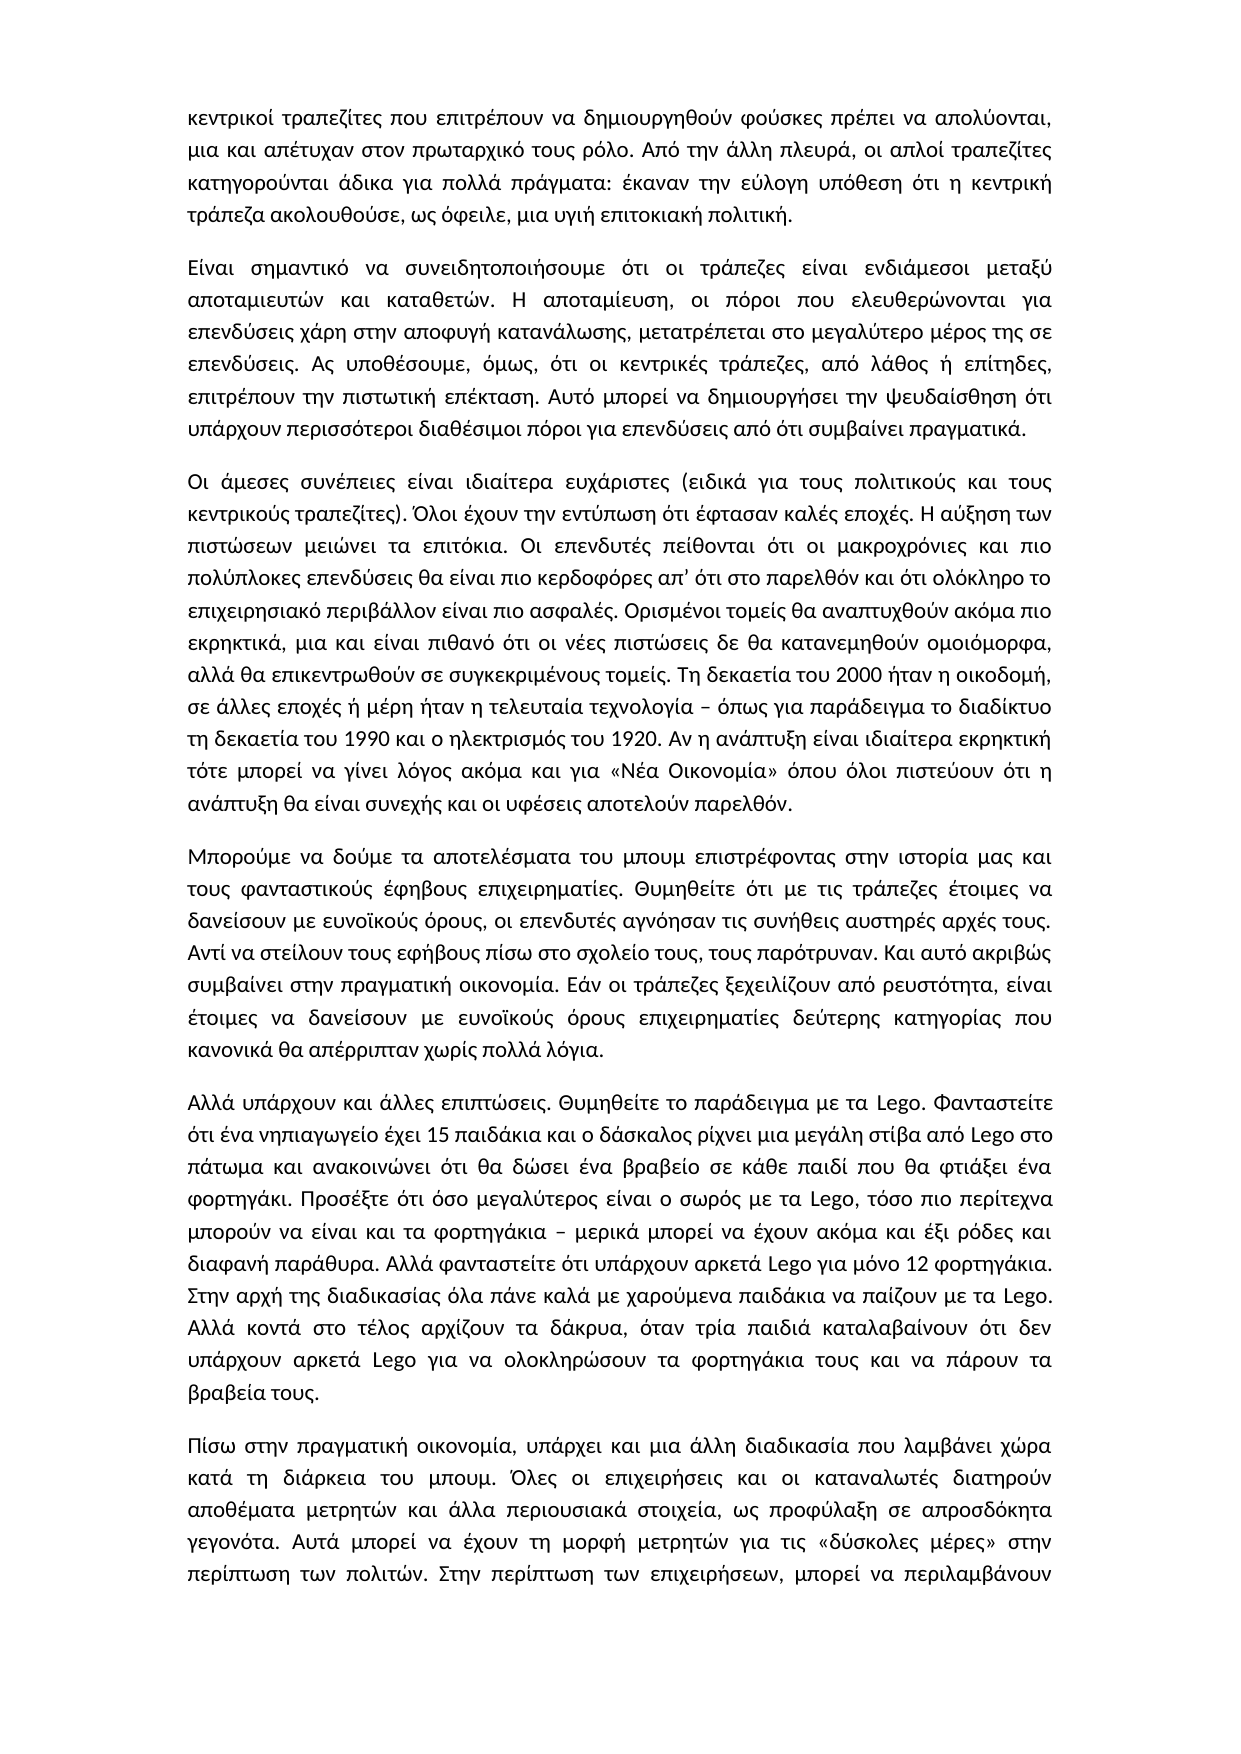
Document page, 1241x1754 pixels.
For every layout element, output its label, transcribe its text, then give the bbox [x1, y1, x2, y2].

text Οι άμεσες συνέπειες είναι ιδιαίτερα ευχάριστες (ειδικά για τους πολιτικούς και τους κεντρικούς τραπεζίτες). Όλοι έχουν την εντύπωση ότι έφτασαν καλές εποχές. Η αύξηση των πιστώσεων μειώνει τα επιτόκια. Οι επενδυτές πείθονται ότι οι μακροχρόνιες και πιο πολύπλοκες επενδύσεις θα είναι πιο κερδοφόρες απ’ ότι στο παρελθόν και ότι ολόκληρο το επιχειρησιακό περιβάλλον είναι πιο ασφαλές. Ορισμένοι τομείς θα αναπτυχθούν ακόμα πιο εκρηκτικά, μια και είναι πιθανό ότι οι νέες πιστώσεις δε θα κατανεμηθούν ομοιόμορφα, αλλά θα επικεντρωθούν σε συγκεκριμένους τομείς. Τη δεκαετία του 2000 ήταν η οικοδομή, σε άλλες εποχές ή μέρη ήταν η τελευταία τεχνολογία – όπως για παράδειγμα το διαδίκτυο τη δεκαετία του 1990 και ο ηλεκτρισμός του 1920. Αν η ανάπτυξη είναι ιδιαίτερα εκρηκτική τότε μπορεί να γίνει λόγος ακόμα και για «Νέα Οικονομία» όπου όλοι πιστεύουν ότι η ανάπτυξη θα είναι συνεχής και οι υφέσεις αποτελούν παρελθόν. [187, 467, 1053, 817]
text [187, 103, 1053, 228]
text Μπορούμε να δούμε τα αποτελέσματα του μπουμ επιστρέφοντας στην ιστορία μας και τους φανταστικούς έφηβους επιχειρηματίες. Θυμηθείτε ότι με τις τράπεζες έτοιμες να δανείσουν με ευνοϊκούς όρους, οι επενδυτές αγνόησαν τις συνήθεις αυστηρές αρχές τους. Αντί να στείλουν τους εφήβους πίσω στο σχολείο τους, τους παρότρυναν. Και αυτό ακριβώς συμβαίνει στην πραγματική οικονομία. Εάν οι τράπεζες ξεχειλίζουν από ρευστότητα, είναι έτοιμες να δανείσουν με ευνοϊκούς όρους επιχειρηματίες δεύτερης κατηγορίας που κανονικά θα απέρριπταν χωρίς πολλά λόγια. [187, 842, 1053, 1063]
text Είναι σημαντικό να συνειδητοποιήσουμε ότι οι τράπεζες είναι ενδιάμεσοι μεταξύ αποταμιευτών και καταθετών. Η αποταμίευση, οι πόροι που ελευθερώνονται για επενδύσεις χάρη στην αποφυγή κατανάλωσης, μετατρέπεται στο μεγαλύτερο μέρος της σε επενδύσεις. Ας υποθέσουμε, όμως, ότι οι κεντρικές τράπεζες, από λάθος ή επίτηδες, επιτρέπουν την πιστωτική επέκταση. Αυτό μπορεί να δημιουργήσει την ψευδαίσθηση ότι υπάρχουν περισσότεροι διαθέσιμοι πόροι για επενδύσεις από ότι συμβαίνει πραγματικά. [187, 253, 1053, 442]
text Αλλά υπάρχουν και άλλες επιπτώσεις. Θυμηθείτε το παράδειγμα με τα Lego. Φανταστείτε ότι ένα νηπιαγωγείο έχει 15 παιδάκια και ο δάσκαλος ρίχνει μια μεγάλη στίβα από Lego στο πάτωμα και ανακοινώνει ότι θα δώσει ένα βραβείο σε κάθε παιδί που θα φτιάξει ένα φορτηγάκι. Προσέξτε ότι όσο μεγαλύτερος είναι ο σωρός με τα Lego, τόσο πιο περίτεχνα μπορούν να είναι και τα φορτηγάκια – μερικά μπορεί να έχουν ακόμα και έξι ρόδες και διαφανή παράθυρα. Αλλά φανταστείτε ότι υπάρχουν αρκετά Lego για μόνο 12 φορτηγάκια. Στην αρχή της διαδικασίας όλα πάνε καλά με χαρούμενα παιδάκια να παίζουν με τα Lego. Αλλά κοντά στο τέλος αρχίζουν τα δάκρυα, όταν τρία παιδιά καταλαβαίνουν ότι δεν υπάρχουν αρκετά Lego για να ολοκληρώσουν τα φορτηγάκια τους και να πάρουν τα βραβεία τους. [187, 1088, 1053, 1406]
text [187, 1431, 1053, 1587]
